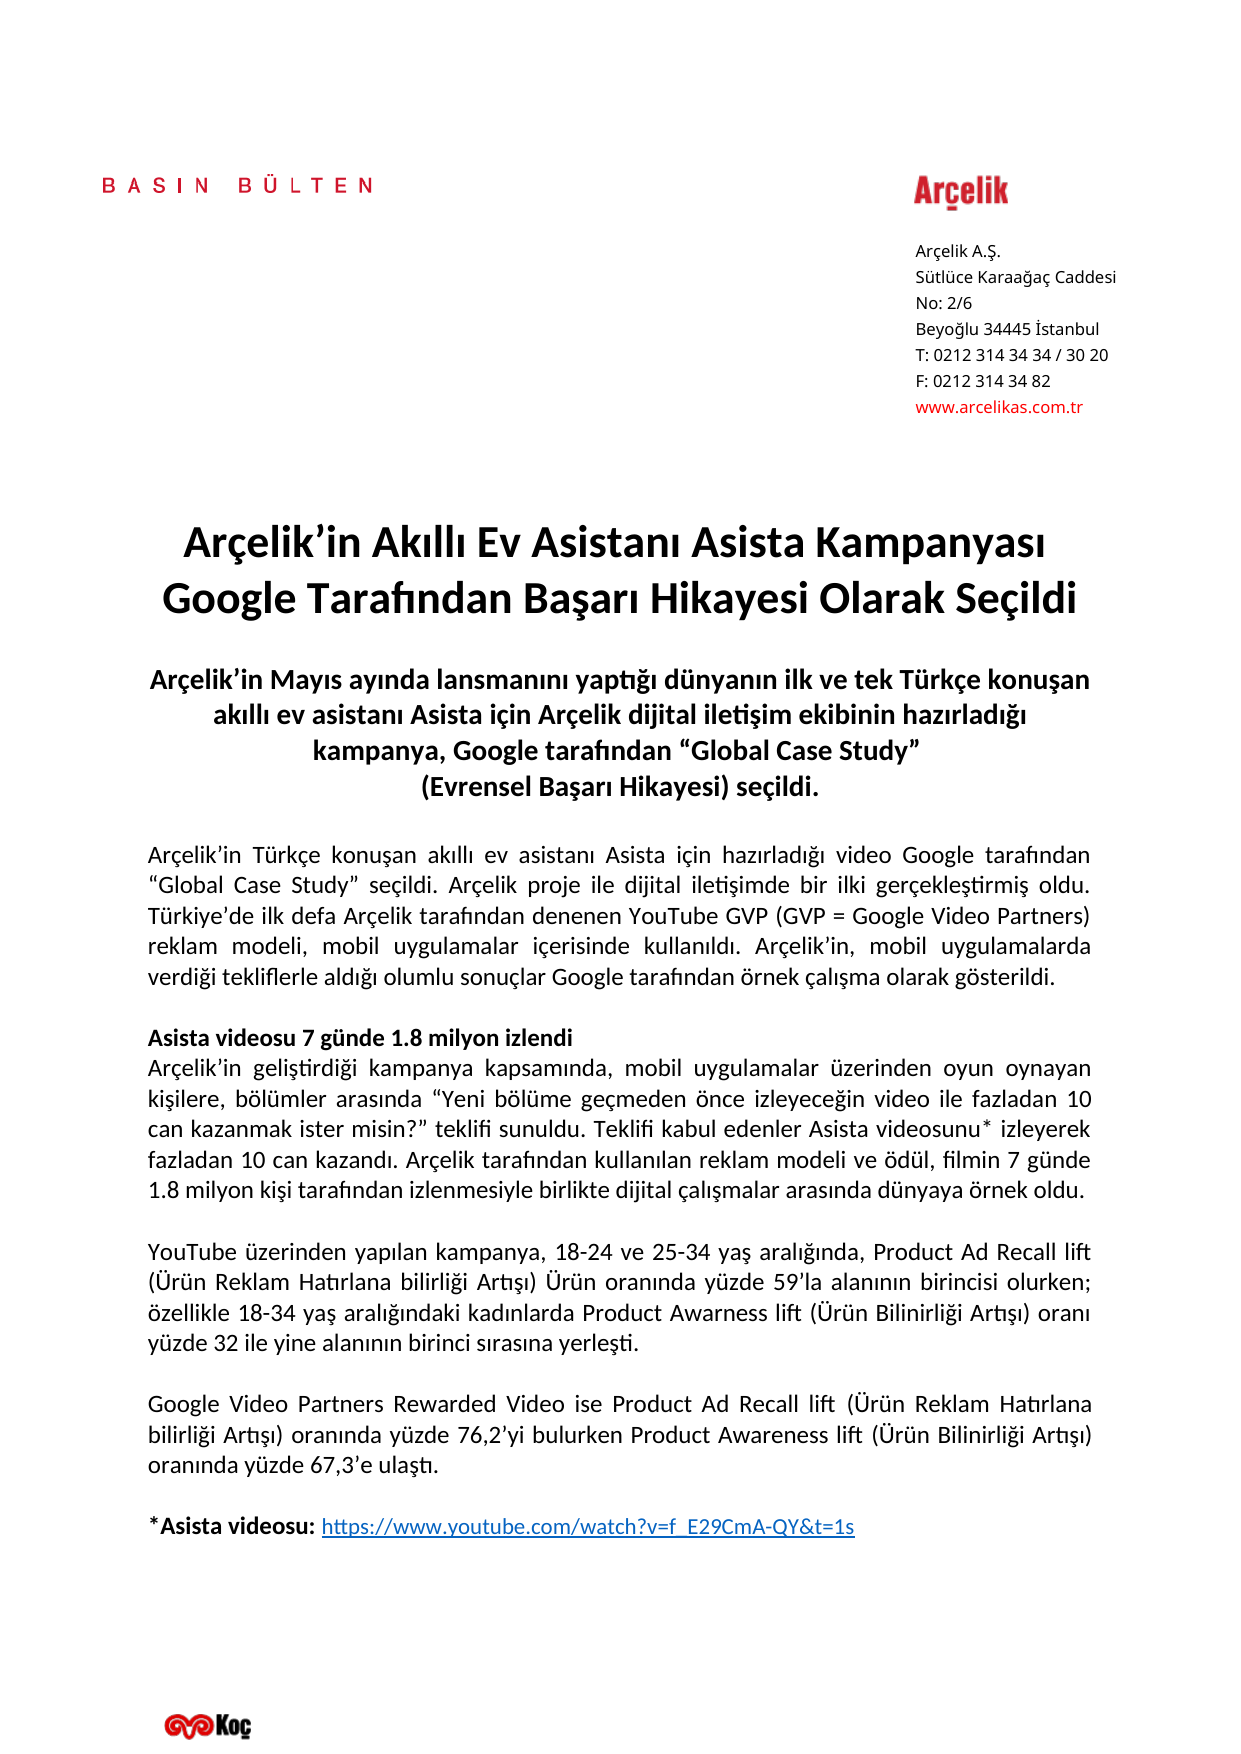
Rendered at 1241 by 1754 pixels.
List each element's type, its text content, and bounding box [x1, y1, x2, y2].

text Arçelik’in geliştirdiği kampanya kapsamında, mobil uygulamalar üzerinden oyun oynayan kişilere, bölümler arasında “Yeni bölüme geçmeden önce izleyeceğin video ile fazladan 10 can kazanmak ister misin?” teklifi sunuldu. Teklifi kabul edenler Asista videosunu* izleyerek fazladan 10 can kazandı. Arçelik tarafından kullanılan reklam modeli ve ödül, filmin 7 günde 1.8 milyon kişi tarafından izlenmesiyle birlikte dijital çalışmalar arasında dünyaya örnek oldu. [148, 1052, 1093, 1205]
text T: 0212 314 34 34 / 30 20 [915, 343, 1211, 366]
text Sütlüce Karaağaç Caddesi [915, 265, 1211, 288]
picture [156, 1702, 262, 1754]
text *Asista videosu: https://www.youtube.com/watch?v=f_E29CmA-QY&t=1s [148, 1510, 1093, 1541]
text www.arcelikas.com.tr [915, 396, 1211, 418]
text Arçelik’in Mayıs ayında lansmanını yaptığı dünyanın ilk ve tek Türkçe konuşan akıllı ev asistanı Asista için Arçelik dijital iletişim ekibinin hazırladığı kampanya, Google tarafından “Global Case Study” (Evrensel Başarı Hikayesi) seçildi. [148, 661, 1093, 803]
text Arçelik A.Ş. [915, 239, 1211, 262]
text No: 2/6 [915, 291, 1211, 314]
text YouTube üzerinden yapılan kampanya, 18-24 ve 25-34 yaş aralığında, Product Ad Recall lift (Ürün Reklam Hatırlana bilirliği Artışı) Ürün oranında yüzde 59’la alanının birincisi olurken; özellikle 18-34 yaş aralığındaki kadınlarda Product Awarness lift (Ürün Bilinirliği Artışı) oranı yüzde 32 ile yine alanının birinci sırasına yerleşti. [148, 1236, 1093, 1358]
text F: 0212 314 34 82 [915, 369, 1211, 392]
text Arçelik’in Akıllı Ev Asistanı Asista Kampanyası Google Tarafından Başarı Hikayesi Olarak Seçildi [148, 513, 1093, 625]
text Asista videosu 7 günde 1.8 milyon izlendi [148, 1022, 1093, 1052]
text Google Video Partners Rewarded Video ise Product Ad Recall lift (Ürün Reklam Hatırlana bilirliği Artışı) oranında yüzde 76,2’yi bulurken Product Awareness lift (Ürün Bilinirliği Artışı) oranında yüzde 67,3’e ulaştı. [148, 1388, 1093, 1480]
text Beyoğlu 34445 İstanbul [915, 317, 1211, 340]
text Arçelik’in Türkçe konuşan akıllı ev asistanı Asista için hazırladığı video Google tarafından “Global Case Study” seçildi. Arçelik proje ile dijital iletişimde bir ilki gerçekleştirmiş oldu. Türkiye’de ilk defa Arçelik tarafından denenen YouTube GVP (GVP = Google Video Partners) reklam modeli, mobil uygulamalar içerisinde kullanıldı. Arçelik’in, mobil uygulamalarda verdiği tekliflerle aldığı olumlu sonuçlar Google tarafından örnek çalışma olarak gösterildi. [148, 839, 1093, 991]
